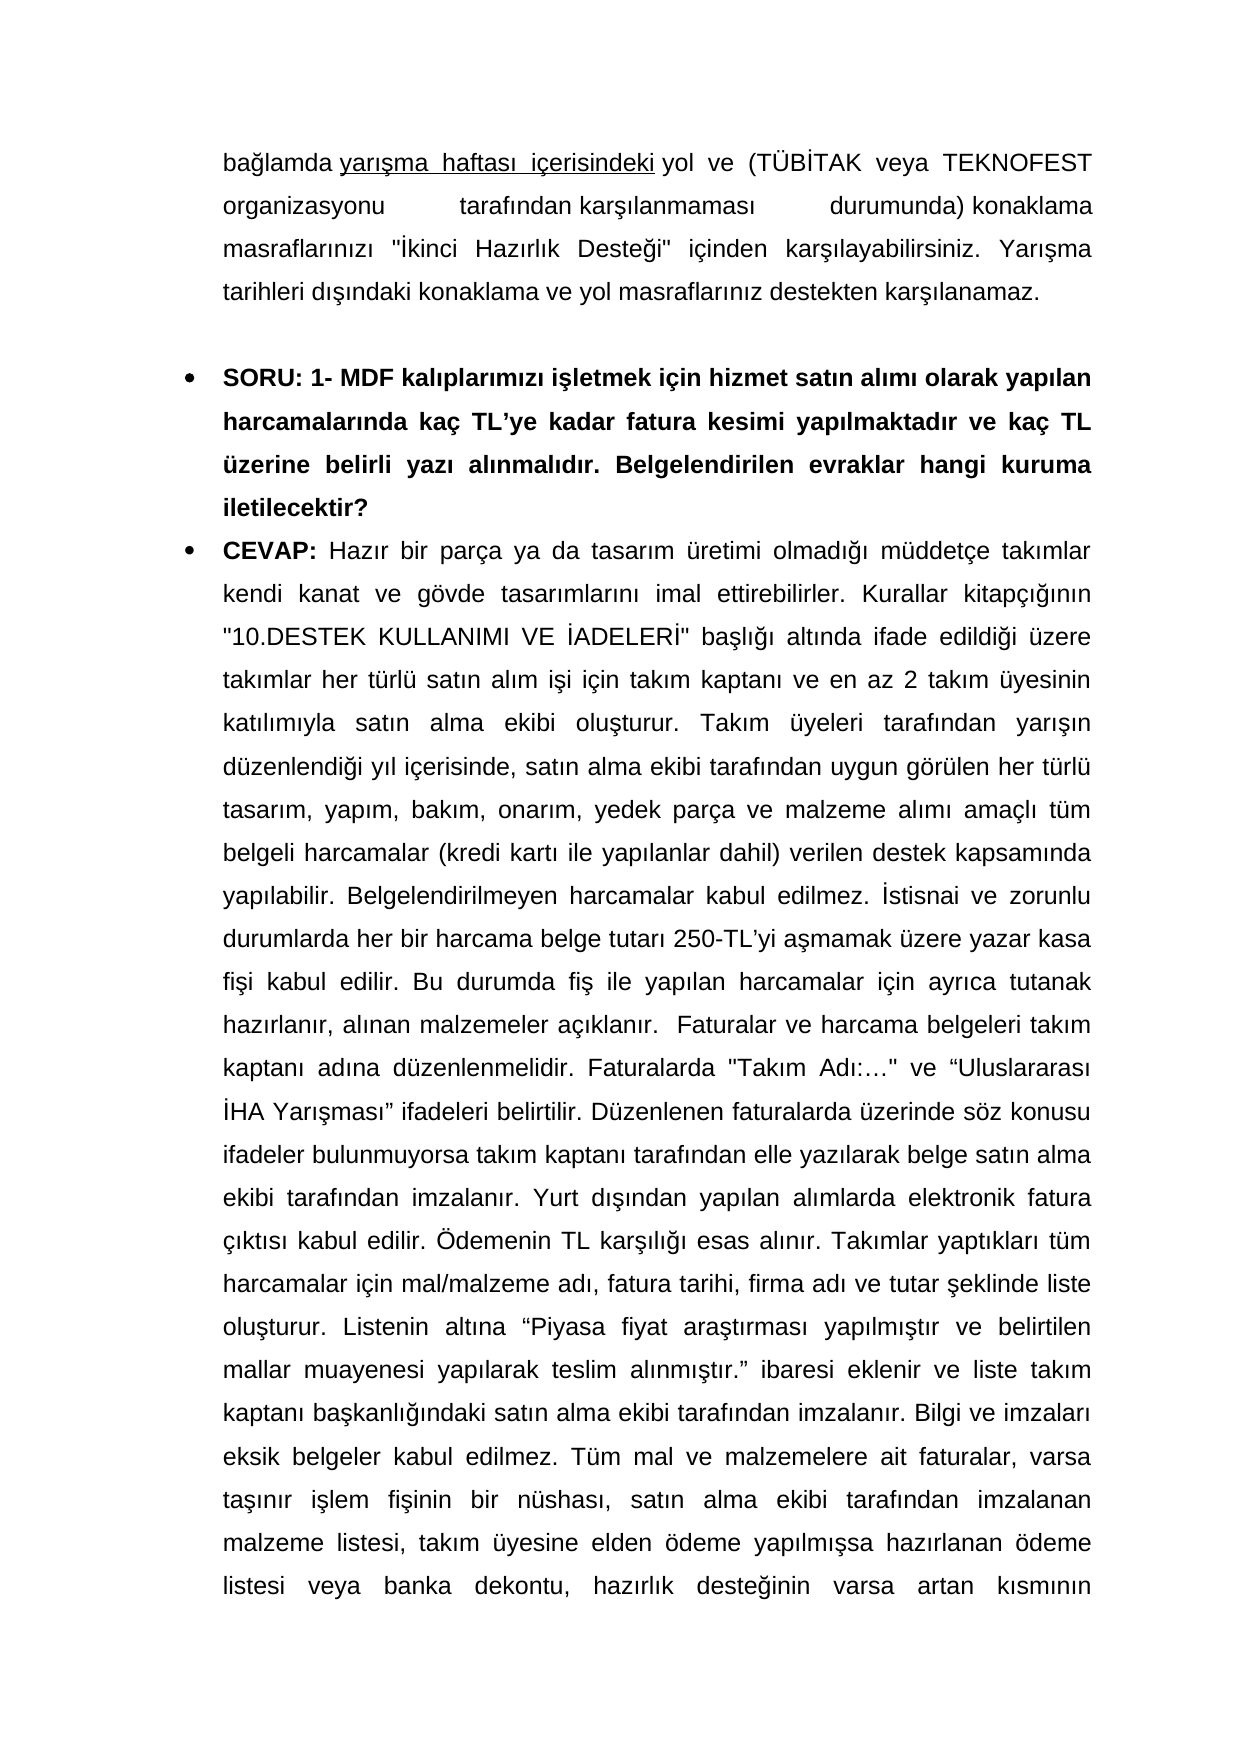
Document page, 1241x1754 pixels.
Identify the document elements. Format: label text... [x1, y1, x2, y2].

list SORU: 1- MDF kalıplarımızı işletmek için hizmet satın alımı olarak yapılan harcamalarında kaç TL’ye kadar fatura kesimi yapılmaktadır ve kaç TL üzerine belirli yazı alınmalıdır. Belgelendirilen evraklar hangi kuruma iletilecektir? [185, 363, 1093, 521]
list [185, 536, 1093, 1600]
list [185, 148, 1093, 306]
